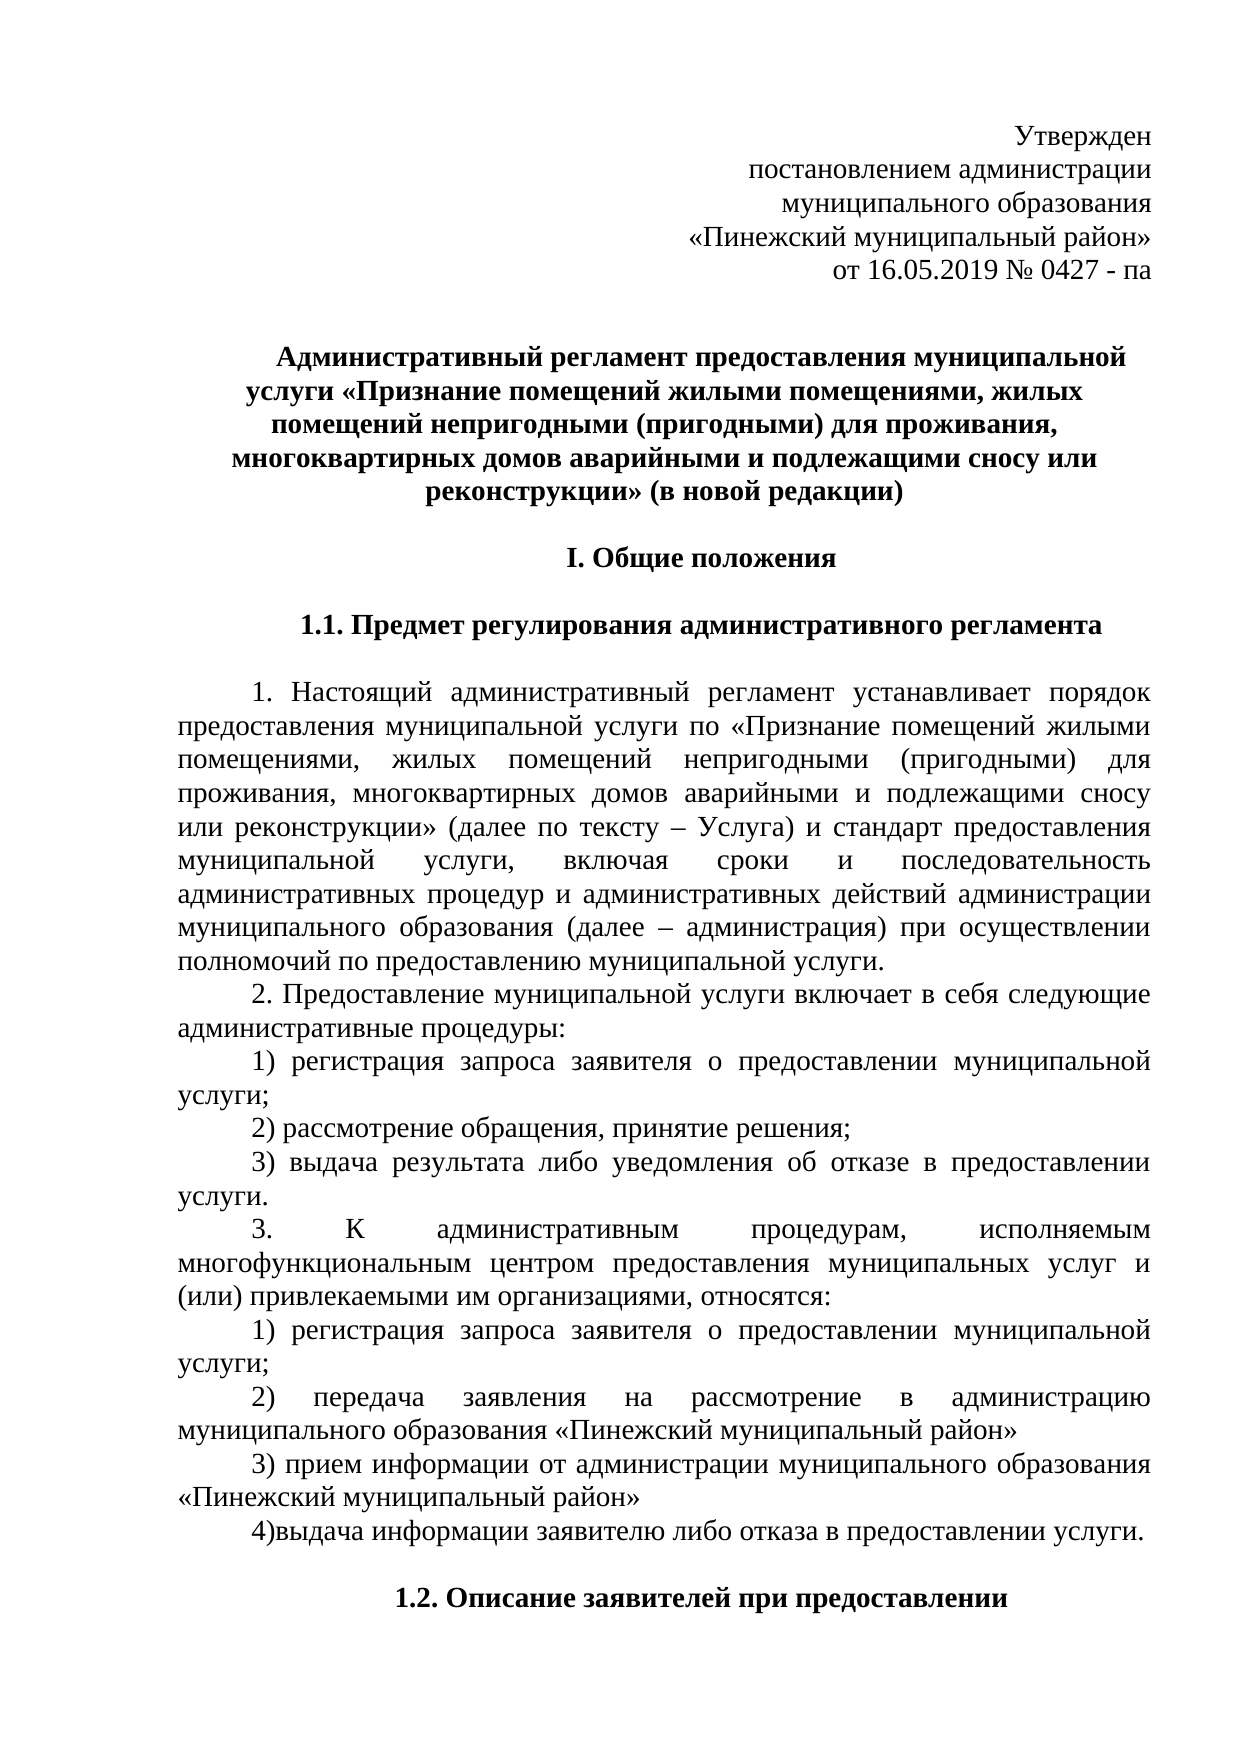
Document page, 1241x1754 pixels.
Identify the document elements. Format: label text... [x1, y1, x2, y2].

text 4)выдача информации заявителю либо отказа в предоставлении услуги. [177, 1513, 1152, 1547]
text 1) регистрация запроса заявителя о предоставлении муниципальной услуги; [177, 1312, 1152, 1379]
text 3) прием информации от администрации муниципального образования «Пинежский муниципальный район» [177, 1446, 1152, 1513]
text I. Общие положения [177, 540, 1152, 574]
text 2) передача заявления на рассмотрение в администрацию муниципального образования «Пинежский муниципальный район» [177, 1379, 1152, 1446]
text 1. Настоящий административный регламент устанавливает порядок предоставления муниципальной услуги по «Признание помещений жилыми помещениями, жилых помещений непригодными (пригодными) для проживания, многоквартирных домов аварийными и подлежащими сносу или реконструкции» (далее по тексту – Услуга) и стандарт предоставления муниципальной услуги, включая сроки и последовательность административных процедур и административных действий администрации муниципального образования (далее – администрация) при осуществлении полномочий по предоставлению муниципальной услуги. [177, 674, 1152, 976]
text Утвержден [177, 118, 1152, 152]
text муниципального образования [177, 185, 1152, 219]
text «Пинежский муниципальный район» [177, 219, 1152, 252]
text от 16.05.2019 № 0427 - па [177, 252, 1152, 286]
text 2) рассмотрение обращения, принятие решения; [177, 1111, 1152, 1144]
text 1) регистрация запроса заявителя о предоставлении муниципальной услуги; [177, 1043, 1152, 1111]
text 1.2. Описание заявителей при предоставлении [177, 1580, 1152, 1614]
text 3) выдача результата либо уведомления об отказе в предоставлении услуги. [177, 1144, 1152, 1211]
text 2. Предоставление муниципальной услуги включает в себя следующие административные процедуры: [177, 976, 1152, 1043]
text Административный регламент предоставления муниципальной услуги «Признание помещений жилыми помещениями, жилых помещений непригодными (пригодными) для проживания, многоквартирных домов аварийными и подлежащими сносу или реконструкции» (в новой редакции) [177, 339, 1152, 507]
text 3. К административным процедурам, исполняемым многофункциональным центром предоставления муниципальных услуг и (или) привлекаемыми им организациями, относятся: [177, 1211, 1152, 1312]
text 1.1. Предмет регулирования административного регламента [177, 607, 1152, 641]
text постановлением администрации [177, 152, 1152, 185]
